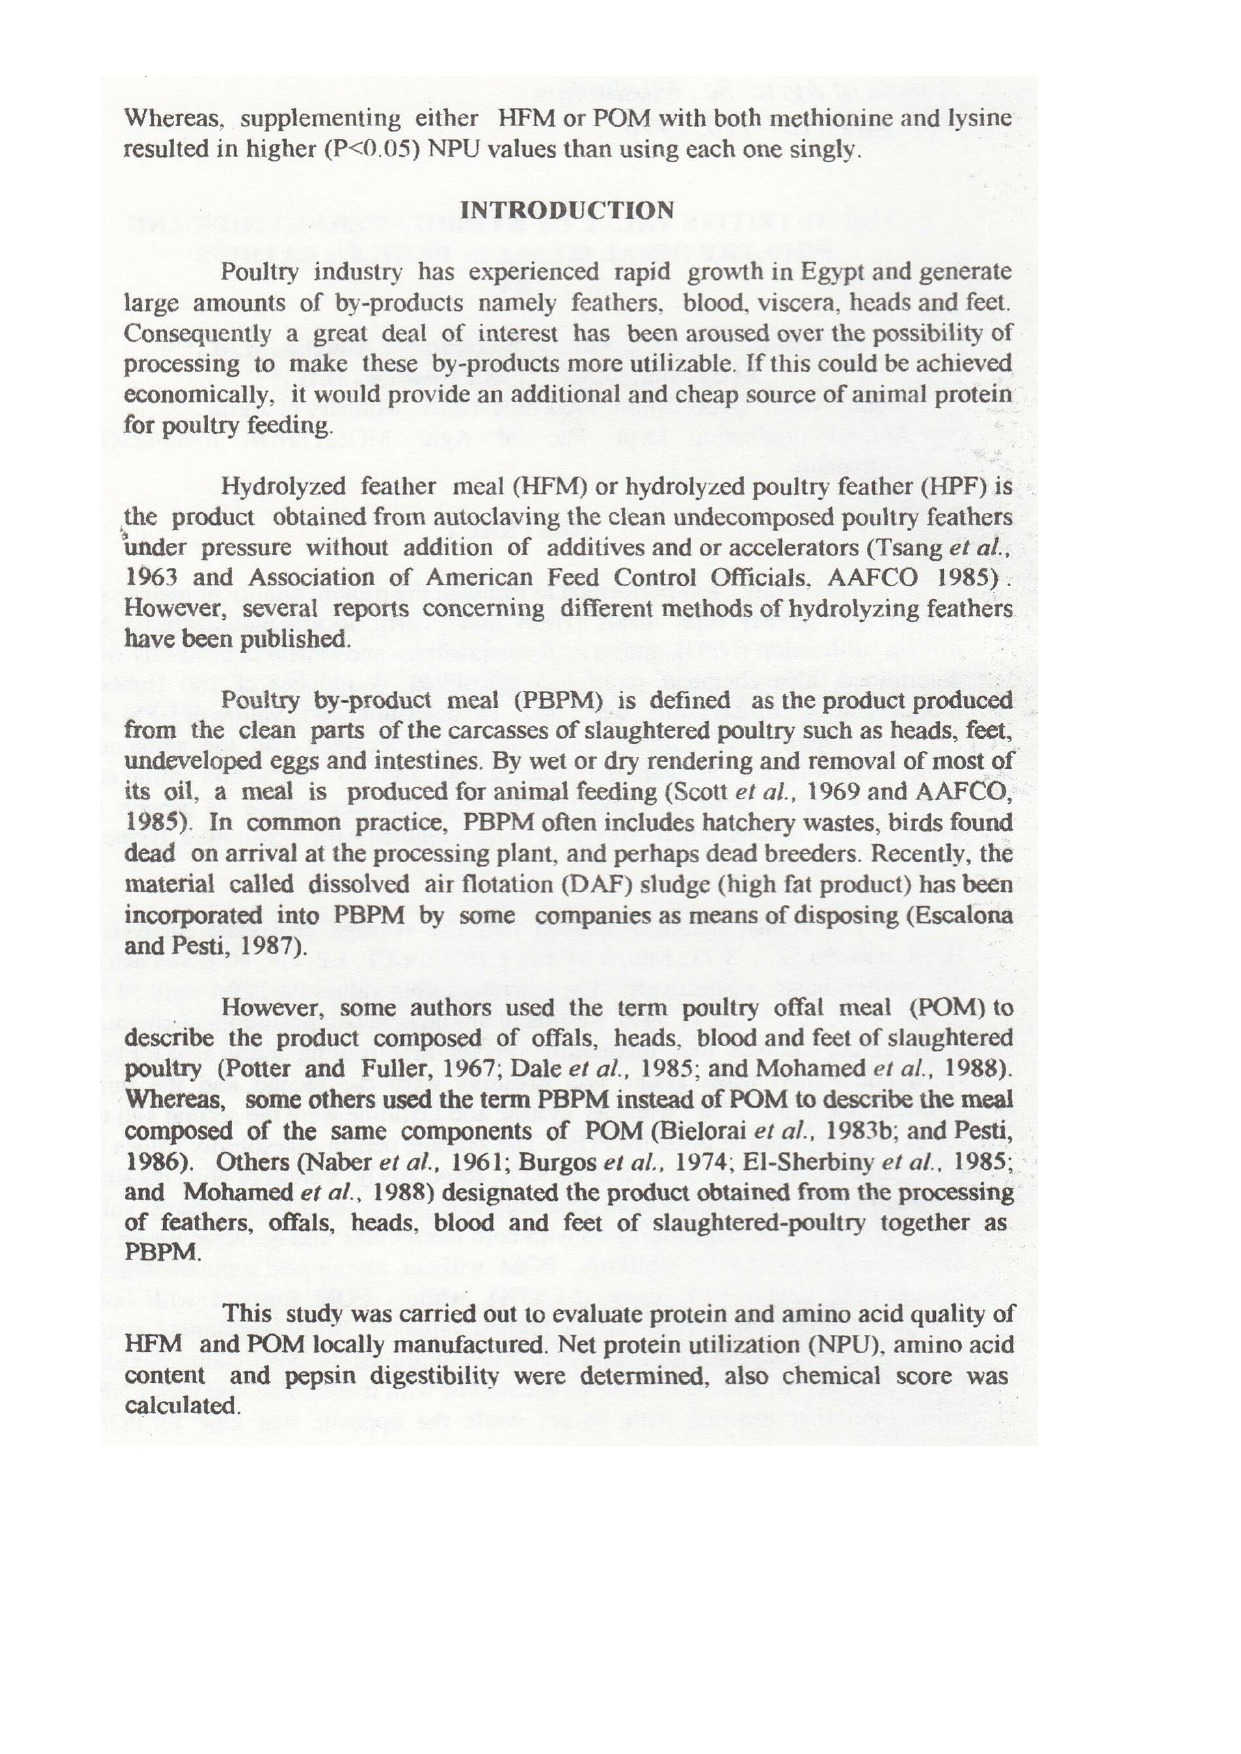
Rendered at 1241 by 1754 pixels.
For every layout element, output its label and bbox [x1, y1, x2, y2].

picture [100, 76, 1039, 1446]
